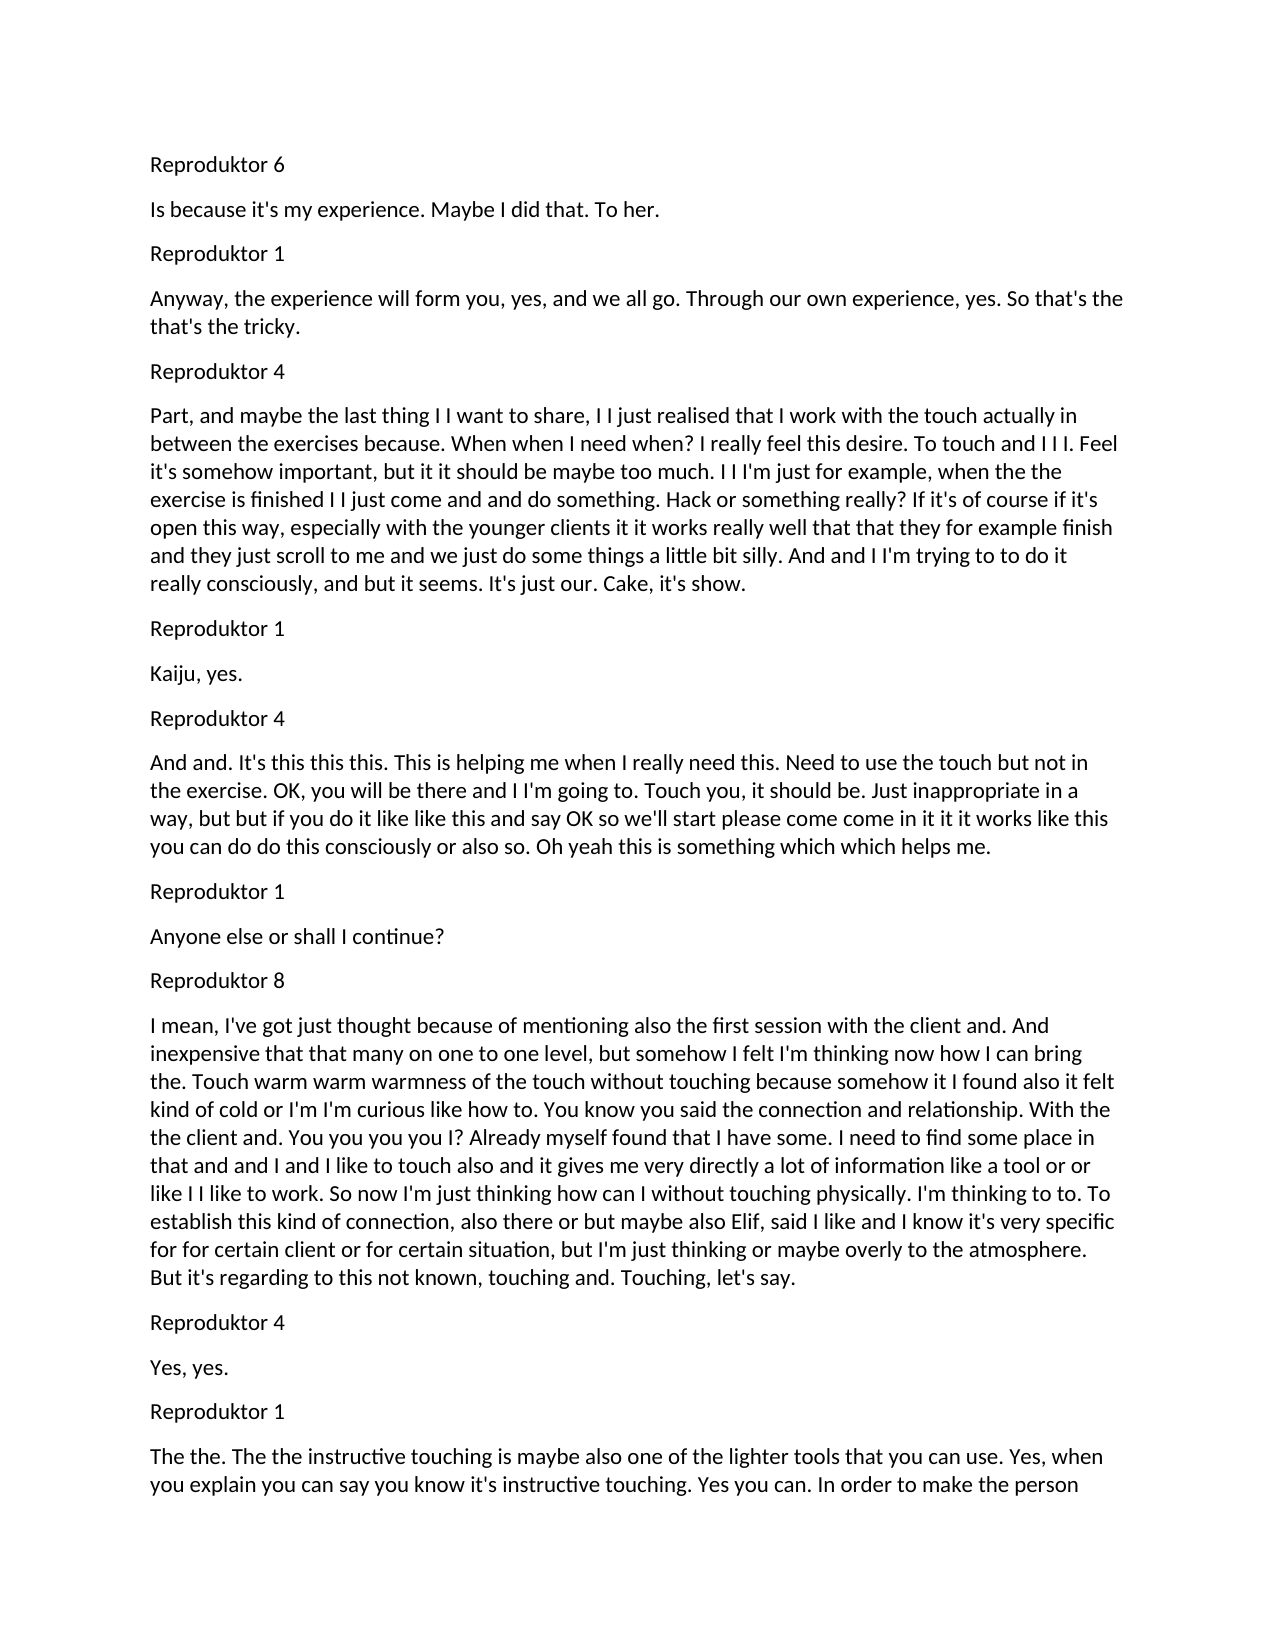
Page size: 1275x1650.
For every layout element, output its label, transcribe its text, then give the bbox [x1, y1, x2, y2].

text And and. It's this this this. This is helping me when I really need this. Need to use the touch but not in the exercise. OK, you will be there and I I'm going to. Touch you, it should be. Just inappropriate in a way, but but if you do it like like this and say OK so we'll start please come come in it it it works like this you can do do this consciously or also so. Oh yeah this is something which which helps me. [150, 748, 1125, 860]
text Reproduktor 4 [150, 357, 1125, 385]
text Reproduktor 1 [150, 614, 1125, 642]
text Reproduktor 6 [150, 150, 1125, 178]
text Reproduktor 4 [150, 704, 1125, 732]
text Reproduktor 4 [150, 1308, 1125, 1336]
text Part, and maybe the last thing I I want to share, I I just realised that I work with the touch actually in between the exercises because. When when I need when? I really feel this desire. To touch and I I I. Feel it's somehow important, but it it should be maybe too much. I I I'm just for example, when the the exercise is finished I I just come and and do something. Hack or something really? If it's of course if it's open this way, especially with the younger clients it it works really well that that they for example finish and they just scroll to me and we just do some things a little bit silly. And and I I'm trying to to do it really consciously, and but it seems. It's just our. Cake, it's show. [150, 401, 1125, 598]
text Reproduktor 8 [150, 966, 1125, 994]
text Reproduktor 1 [150, 877, 1125, 905]
text Kaiju, yes. [150, 659, 1125, 687]
text Yes, yes. [150, 1353, 1125, 1381]
text I mean, I've got just thought because of mentioning also the first session with the client and. And inexpensive that that many on one to one level, but somehow I felt I'm thinking now how I can bring the. Touch warm warm warmness of the touch without touching because somehow it I found also it felt kind of cold or I'm I'm curious like how to. You know you said the connection and relationship. With the the client and. You you you you I? Already myself found that I have some. I need to find some place in that and and I and I like to touch also and it gives me very directly a lot of information like a tool or or like I I like to work. So now I'm just thinking how can I without touching physically. I'm thinking to to. To establish this kind of connection, also there or but maybe also Elif, said I like and I know it's very specific for for certain client or for certain situation, but I'm just thinking or maybe overly to the atmosphere. But it's regarding to this not known, touching and. Touching, let's say. [150, 1011, 1125, 1291]
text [150, 1442, 1125, 1498]
text Anyway, the experience will form you, yes, and we all go. Through our own experience, yes. So that's the that's the tricky. [150, 284, 1125, 340]
text Anyone else or shall I continue? [150, 922, 1125, 950]
text Reproduktor 1 [150, 239, 1125, 267]
text Is because it's my experience. Maybe I did that. To her. [150, 195, 1125, 223]
text Reproduktor 1 [150, 1397, 1125, 1425]
